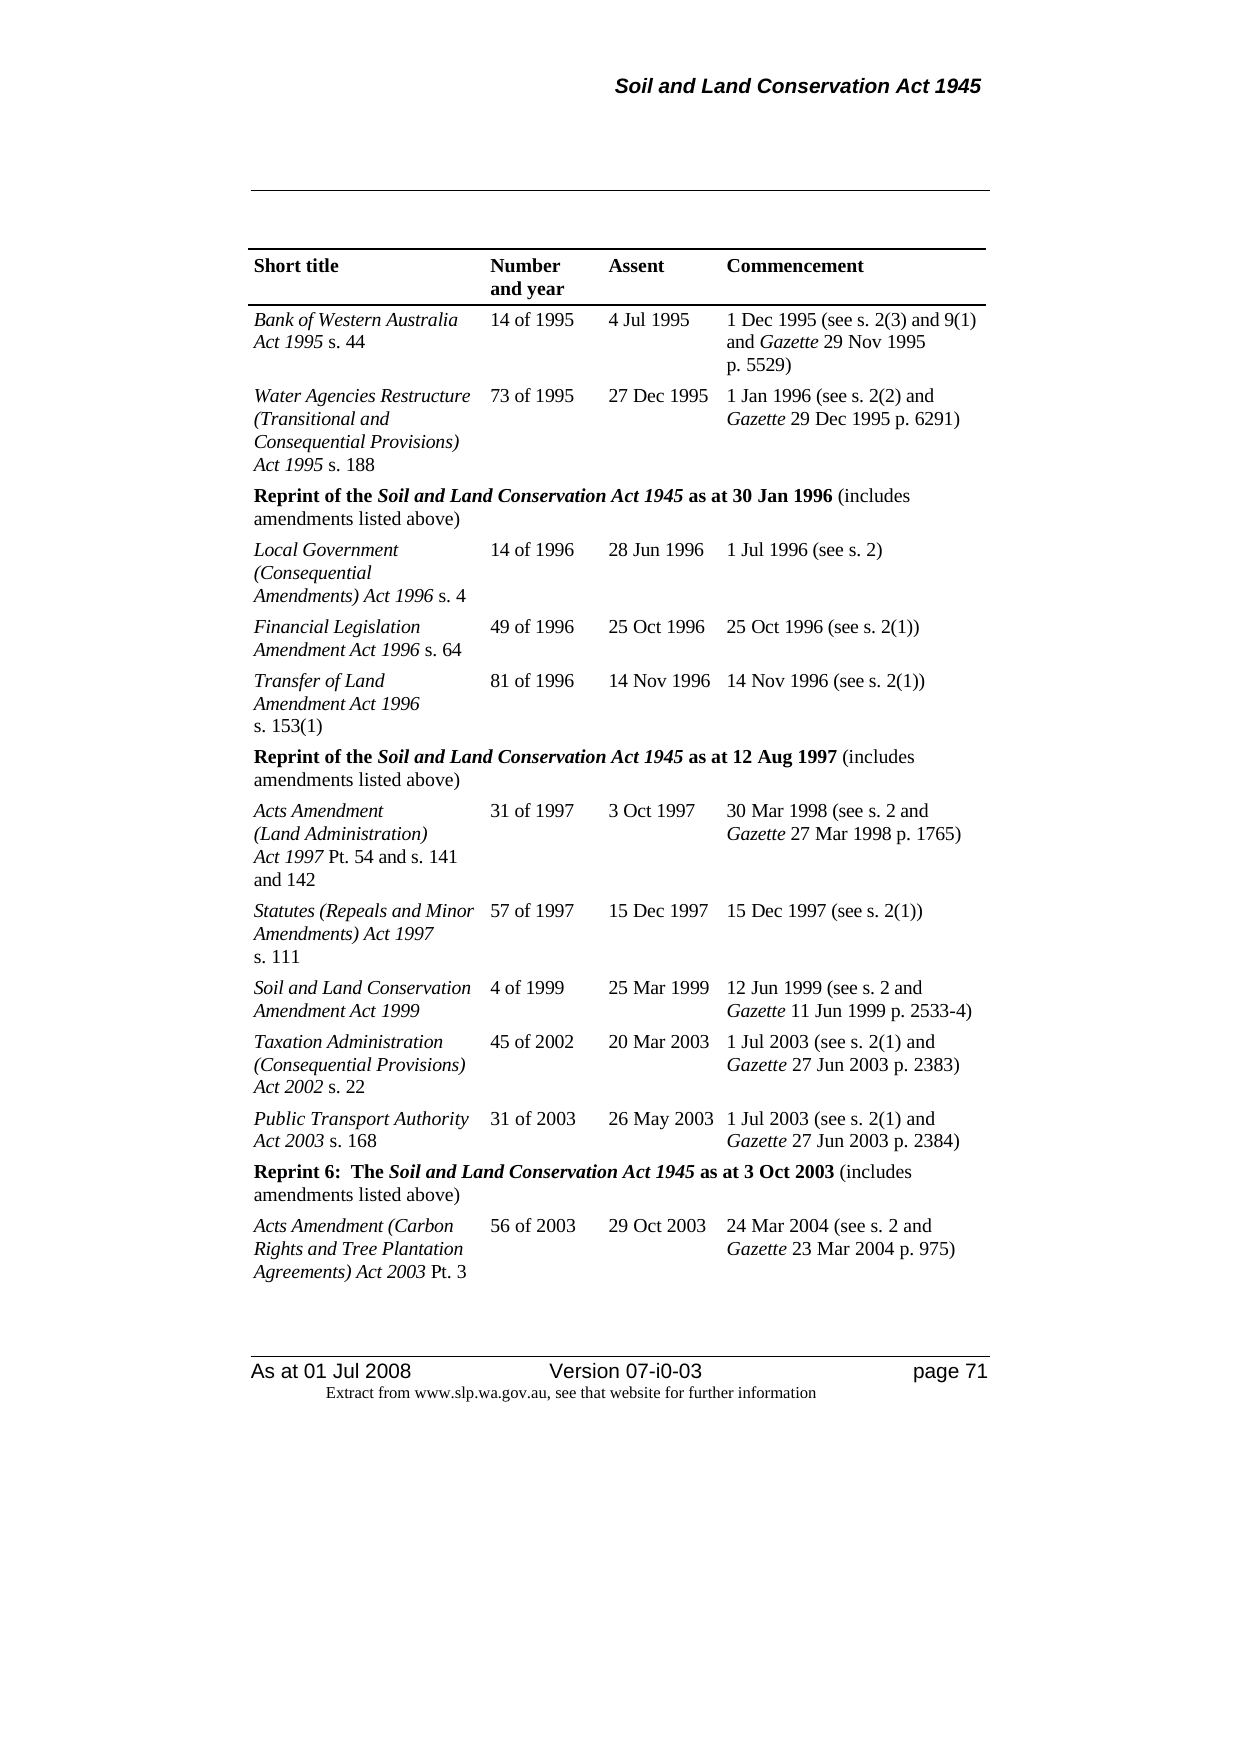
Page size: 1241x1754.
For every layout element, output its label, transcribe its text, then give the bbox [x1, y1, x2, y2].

table_cell 15 Dec 1997 (see s. 2(1)) [721, 895, 986, 972]
table_cell Local Government (Consequential Amendments) Act 1996 s. 4 [248, 534, 484, 611]
table_cell Reprint of the Soil and Land Conservation Act 1945 as at 30 Jan 1996 (includes amendments listed above) [248, 480, 986, 534]
table_cell 14 of 1995 [484, 306, 602, 380]
table_cell Acts Amendment (Carbon Rights and Tree Plantation Agreements) Act 2003 Pt. 3 [248, 1210, 484, 1287]
table_header Assent [603, 250, 721, 303]
table_header Commencement [721, 250, 986, 303]
table_cell Statutes (Repeals and Minor Amendments) Act 1997 s. 111 [248, 895, 484, 972]
table_cell 57 of 1997 [484, 895, 602, 972]
table_cell 1 Jul 2003 (see s. 2(1) and Gazette 27 Jun 2003 p. 2383) [721, 1026, 986, 1102]
table_cell 12 Jun 1999 (see s. 2 and Gazette 11 Jun 1999 p. 2533-4) [721, 972, 986, 1026]
table_cell 1 Jul 2003 (see s. 2(1) and Gazette 27 Jun 2003 p. 2384) [721, 1103, 986, 1156]
table_cell 81 of 1996 [484, 665, 602, 741]
table_cell 29 Oct 2003 [603, 1210, 721, 1287]
table_cell Transfer of Land Amendment Act 1996 s. 153(1) [248, 665, 484, 741]
table_cell 56 of 2003 [484, 1210, 602, 1287]
table_cell Reprint 6: The Soil and Land Conservation Act 1945 as at 3 Oct 2003 (includes amendments listed above) [248, 1156, 986, 1210]
table_cell 24 Mar 2004 (see s. 2 and Gazette 23 Mar 2004 p. 975) [721, 1210, 986, 1287]
table_cell 1 Jul 1996 (see s. 2) [721, 534, 986, 611]
table_cell Financial Legislation Amendment Act 1996 s. 64 [248, 611, 484, 664]
table_cell Acts Amendment (Land Administration) Act 1997 Pt. 54 and s. 141 and 142 [248, 795, 484, 895]
table_cell 28 Jun 1996 [603, 534, 721, 611]
table_cell 49 of 1996 [484, 611, 602, 664]
table_cell 14 of 1996 [484, 534, 602, 611]
table_cell Bank of Western Australia Act 1995 s. 44 [248, 306, 484, 380]
table_cell Public Transport Authority Act 2003 s. 168 [248, 1103, 484, 1156]
table_cell Reprint of the Soil and Land Conservation Act 1945 as at 12 Aug 1997 (includes amendments listed above) [248, 741, 986, 795]
table_cell 73 of 1995 [484, 380, 602, 480]
table_cell Water Agencies Restructure (Transitional and Consequential Provisions) Act 1995 s. 188 [248, 380, 484, 480]
table_header Short title [248, 250, 484, 303]
table_cell 1 Dec 1995 (see s. 2(3) and 9(1) and Gazette 29 Nov 1995 p. 5529) [721, 306, 986, 380]
table_cell 4 Jul 1995 [603, 306, 721, 380]
table_cell 3 Oct 1997 [603, 795, 721, 895]
table_cell 14 Nov 1996 (see s. 2(1)) [721, 665, 986, 741]
table_cell Taxation Administration (Consequential Provisions) Act 2002 s. 22 [248, 1026, 484, 1102]
table_cell 1 Jan 1996 (see s. 2(2) and Gazette 29 Dec 1995 p. 6291) [721, 380, 986, 480]
table_header Number and year [484, 250, 602, 303]
table_cell 31 of 1997 [484, 795, 602, 895]
table_cell 25 Mar 1999 [603, 972, 721, 1026]
table_cell 26 May 2003 [603, 1103, 721, 1156]
table_cell 4 of 1999 [484, 972, 602, 1026]
table_cell 45 of 2002 [484, 1026, 602, 1102]
table_cell 20 Mar 2003 [603, 1026, 721, 1102]
table_cell 25 Oct 1996 (see s. 2(1)) [721, 611, 986, 664]
table_cell 25 Oct 1996 [603, 611, 721, 664]
table_cell 15 Dec 1997 [603, 895, 721, 972]
table_cell 27 Dec 1995 [603, 380, 721, 480]
table_cell 30 Mar 1998 (see s. 2 and Gazette 27 Mar 1998 p. 1765) [721, 795, 986, 895]
table_cell 31 of 2003 [484, 1103, 602, 1156]
table_cell 14 Nov 1996 [603, 665, 721, 741]
table_cell Soil and Land Conservation Amendment Act 1999 [248, 972, 484, 1026]
